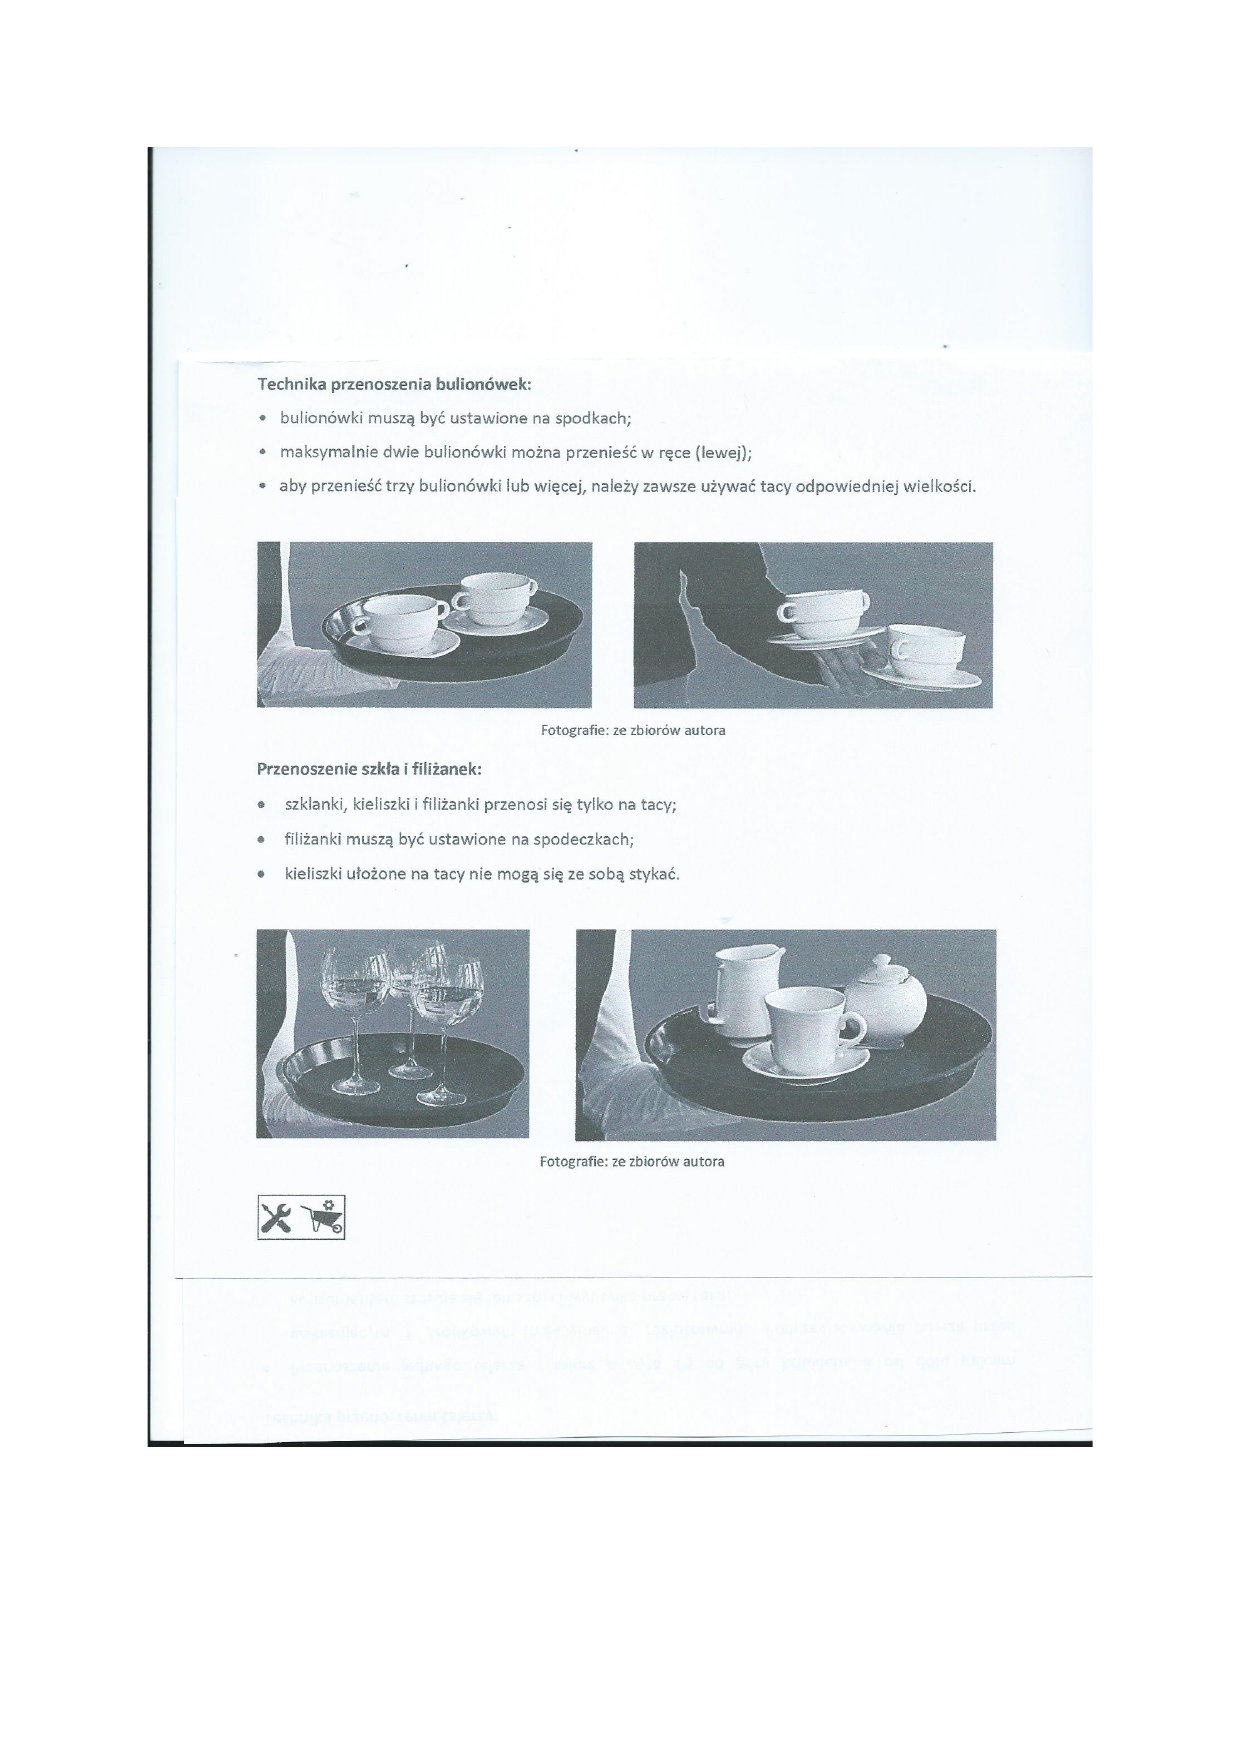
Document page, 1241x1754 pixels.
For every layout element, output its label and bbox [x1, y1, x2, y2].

picture [147, 147, 1093, 1447]
